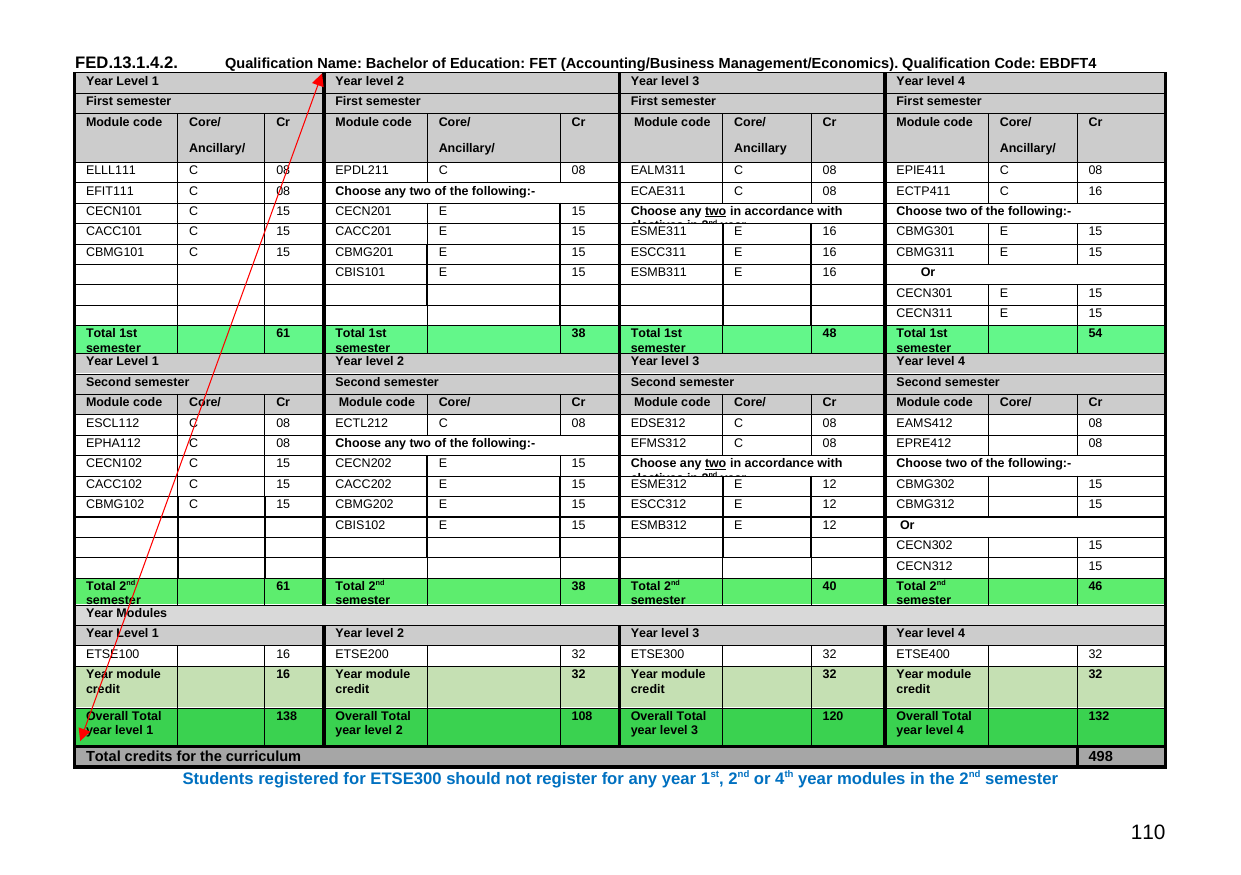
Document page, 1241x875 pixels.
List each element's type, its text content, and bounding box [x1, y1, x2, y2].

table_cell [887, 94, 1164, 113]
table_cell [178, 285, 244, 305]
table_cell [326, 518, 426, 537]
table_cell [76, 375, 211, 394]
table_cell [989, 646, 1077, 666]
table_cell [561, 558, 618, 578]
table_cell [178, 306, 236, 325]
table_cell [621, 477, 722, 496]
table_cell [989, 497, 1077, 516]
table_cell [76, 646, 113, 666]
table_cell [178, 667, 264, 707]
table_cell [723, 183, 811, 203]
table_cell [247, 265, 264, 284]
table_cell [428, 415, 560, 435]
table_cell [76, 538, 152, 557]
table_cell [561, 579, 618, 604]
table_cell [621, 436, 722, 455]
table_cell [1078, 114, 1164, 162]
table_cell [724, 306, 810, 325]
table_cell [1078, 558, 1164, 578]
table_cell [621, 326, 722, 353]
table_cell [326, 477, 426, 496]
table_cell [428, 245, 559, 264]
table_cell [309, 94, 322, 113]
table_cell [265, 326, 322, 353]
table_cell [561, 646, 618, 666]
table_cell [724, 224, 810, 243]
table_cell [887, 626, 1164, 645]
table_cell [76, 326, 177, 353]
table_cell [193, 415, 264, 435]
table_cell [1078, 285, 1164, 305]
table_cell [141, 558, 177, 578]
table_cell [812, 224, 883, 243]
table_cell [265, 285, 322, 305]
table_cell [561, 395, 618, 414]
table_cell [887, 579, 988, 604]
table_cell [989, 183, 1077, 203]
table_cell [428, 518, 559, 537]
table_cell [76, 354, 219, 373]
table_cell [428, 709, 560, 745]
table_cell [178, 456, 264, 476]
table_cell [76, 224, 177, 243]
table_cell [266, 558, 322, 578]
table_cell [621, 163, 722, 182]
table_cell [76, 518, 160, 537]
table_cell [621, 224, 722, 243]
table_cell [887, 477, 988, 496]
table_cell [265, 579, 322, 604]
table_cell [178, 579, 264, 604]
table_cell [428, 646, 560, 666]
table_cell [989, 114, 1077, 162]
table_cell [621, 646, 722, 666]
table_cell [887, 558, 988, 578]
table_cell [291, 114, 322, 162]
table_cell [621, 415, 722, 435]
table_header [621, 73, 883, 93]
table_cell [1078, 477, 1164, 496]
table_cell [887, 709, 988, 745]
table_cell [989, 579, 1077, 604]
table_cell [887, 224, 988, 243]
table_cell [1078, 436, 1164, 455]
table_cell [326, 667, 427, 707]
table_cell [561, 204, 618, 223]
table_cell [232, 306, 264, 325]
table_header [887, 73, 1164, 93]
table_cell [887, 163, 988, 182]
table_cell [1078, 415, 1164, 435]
subtitle Students registered for ETSE300 should not register for any year 1st, 2nd or 4th year modules in the 2nd semester [75, 769, 1165, 788]
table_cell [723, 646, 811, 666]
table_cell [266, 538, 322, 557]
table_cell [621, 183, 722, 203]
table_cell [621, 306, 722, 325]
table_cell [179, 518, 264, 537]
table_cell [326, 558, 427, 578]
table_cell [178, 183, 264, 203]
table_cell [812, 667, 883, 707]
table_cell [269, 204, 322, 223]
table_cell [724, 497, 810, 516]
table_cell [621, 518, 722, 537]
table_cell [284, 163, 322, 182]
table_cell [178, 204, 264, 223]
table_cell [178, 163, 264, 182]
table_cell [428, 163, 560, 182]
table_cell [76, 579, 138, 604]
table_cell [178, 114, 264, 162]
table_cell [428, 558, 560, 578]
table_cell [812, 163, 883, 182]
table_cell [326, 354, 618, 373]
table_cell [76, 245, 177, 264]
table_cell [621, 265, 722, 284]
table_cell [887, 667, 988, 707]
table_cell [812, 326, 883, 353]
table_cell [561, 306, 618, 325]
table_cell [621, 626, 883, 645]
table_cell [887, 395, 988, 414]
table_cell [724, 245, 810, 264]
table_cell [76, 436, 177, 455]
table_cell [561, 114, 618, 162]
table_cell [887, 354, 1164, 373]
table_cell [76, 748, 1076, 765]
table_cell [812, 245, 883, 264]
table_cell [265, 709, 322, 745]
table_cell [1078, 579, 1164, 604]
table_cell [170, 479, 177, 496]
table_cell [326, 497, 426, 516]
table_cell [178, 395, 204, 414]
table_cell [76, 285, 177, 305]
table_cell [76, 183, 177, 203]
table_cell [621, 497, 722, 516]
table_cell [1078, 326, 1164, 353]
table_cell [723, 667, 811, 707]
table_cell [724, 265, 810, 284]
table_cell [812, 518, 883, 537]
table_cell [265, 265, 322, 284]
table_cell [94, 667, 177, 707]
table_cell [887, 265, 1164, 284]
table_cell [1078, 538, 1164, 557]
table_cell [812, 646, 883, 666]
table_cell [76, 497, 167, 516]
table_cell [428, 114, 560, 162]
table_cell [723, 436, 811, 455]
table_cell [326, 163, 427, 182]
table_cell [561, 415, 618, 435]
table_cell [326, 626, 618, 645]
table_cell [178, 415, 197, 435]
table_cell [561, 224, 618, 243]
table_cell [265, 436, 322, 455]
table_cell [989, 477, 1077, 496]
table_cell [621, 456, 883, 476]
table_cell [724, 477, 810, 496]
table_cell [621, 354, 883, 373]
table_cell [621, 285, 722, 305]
subtitle Qualification Name: Bachelor of Education: FET (Accounting/Business Management/Economics). Qualification Code: EBDFT4 [75, 53, 1165, 72]
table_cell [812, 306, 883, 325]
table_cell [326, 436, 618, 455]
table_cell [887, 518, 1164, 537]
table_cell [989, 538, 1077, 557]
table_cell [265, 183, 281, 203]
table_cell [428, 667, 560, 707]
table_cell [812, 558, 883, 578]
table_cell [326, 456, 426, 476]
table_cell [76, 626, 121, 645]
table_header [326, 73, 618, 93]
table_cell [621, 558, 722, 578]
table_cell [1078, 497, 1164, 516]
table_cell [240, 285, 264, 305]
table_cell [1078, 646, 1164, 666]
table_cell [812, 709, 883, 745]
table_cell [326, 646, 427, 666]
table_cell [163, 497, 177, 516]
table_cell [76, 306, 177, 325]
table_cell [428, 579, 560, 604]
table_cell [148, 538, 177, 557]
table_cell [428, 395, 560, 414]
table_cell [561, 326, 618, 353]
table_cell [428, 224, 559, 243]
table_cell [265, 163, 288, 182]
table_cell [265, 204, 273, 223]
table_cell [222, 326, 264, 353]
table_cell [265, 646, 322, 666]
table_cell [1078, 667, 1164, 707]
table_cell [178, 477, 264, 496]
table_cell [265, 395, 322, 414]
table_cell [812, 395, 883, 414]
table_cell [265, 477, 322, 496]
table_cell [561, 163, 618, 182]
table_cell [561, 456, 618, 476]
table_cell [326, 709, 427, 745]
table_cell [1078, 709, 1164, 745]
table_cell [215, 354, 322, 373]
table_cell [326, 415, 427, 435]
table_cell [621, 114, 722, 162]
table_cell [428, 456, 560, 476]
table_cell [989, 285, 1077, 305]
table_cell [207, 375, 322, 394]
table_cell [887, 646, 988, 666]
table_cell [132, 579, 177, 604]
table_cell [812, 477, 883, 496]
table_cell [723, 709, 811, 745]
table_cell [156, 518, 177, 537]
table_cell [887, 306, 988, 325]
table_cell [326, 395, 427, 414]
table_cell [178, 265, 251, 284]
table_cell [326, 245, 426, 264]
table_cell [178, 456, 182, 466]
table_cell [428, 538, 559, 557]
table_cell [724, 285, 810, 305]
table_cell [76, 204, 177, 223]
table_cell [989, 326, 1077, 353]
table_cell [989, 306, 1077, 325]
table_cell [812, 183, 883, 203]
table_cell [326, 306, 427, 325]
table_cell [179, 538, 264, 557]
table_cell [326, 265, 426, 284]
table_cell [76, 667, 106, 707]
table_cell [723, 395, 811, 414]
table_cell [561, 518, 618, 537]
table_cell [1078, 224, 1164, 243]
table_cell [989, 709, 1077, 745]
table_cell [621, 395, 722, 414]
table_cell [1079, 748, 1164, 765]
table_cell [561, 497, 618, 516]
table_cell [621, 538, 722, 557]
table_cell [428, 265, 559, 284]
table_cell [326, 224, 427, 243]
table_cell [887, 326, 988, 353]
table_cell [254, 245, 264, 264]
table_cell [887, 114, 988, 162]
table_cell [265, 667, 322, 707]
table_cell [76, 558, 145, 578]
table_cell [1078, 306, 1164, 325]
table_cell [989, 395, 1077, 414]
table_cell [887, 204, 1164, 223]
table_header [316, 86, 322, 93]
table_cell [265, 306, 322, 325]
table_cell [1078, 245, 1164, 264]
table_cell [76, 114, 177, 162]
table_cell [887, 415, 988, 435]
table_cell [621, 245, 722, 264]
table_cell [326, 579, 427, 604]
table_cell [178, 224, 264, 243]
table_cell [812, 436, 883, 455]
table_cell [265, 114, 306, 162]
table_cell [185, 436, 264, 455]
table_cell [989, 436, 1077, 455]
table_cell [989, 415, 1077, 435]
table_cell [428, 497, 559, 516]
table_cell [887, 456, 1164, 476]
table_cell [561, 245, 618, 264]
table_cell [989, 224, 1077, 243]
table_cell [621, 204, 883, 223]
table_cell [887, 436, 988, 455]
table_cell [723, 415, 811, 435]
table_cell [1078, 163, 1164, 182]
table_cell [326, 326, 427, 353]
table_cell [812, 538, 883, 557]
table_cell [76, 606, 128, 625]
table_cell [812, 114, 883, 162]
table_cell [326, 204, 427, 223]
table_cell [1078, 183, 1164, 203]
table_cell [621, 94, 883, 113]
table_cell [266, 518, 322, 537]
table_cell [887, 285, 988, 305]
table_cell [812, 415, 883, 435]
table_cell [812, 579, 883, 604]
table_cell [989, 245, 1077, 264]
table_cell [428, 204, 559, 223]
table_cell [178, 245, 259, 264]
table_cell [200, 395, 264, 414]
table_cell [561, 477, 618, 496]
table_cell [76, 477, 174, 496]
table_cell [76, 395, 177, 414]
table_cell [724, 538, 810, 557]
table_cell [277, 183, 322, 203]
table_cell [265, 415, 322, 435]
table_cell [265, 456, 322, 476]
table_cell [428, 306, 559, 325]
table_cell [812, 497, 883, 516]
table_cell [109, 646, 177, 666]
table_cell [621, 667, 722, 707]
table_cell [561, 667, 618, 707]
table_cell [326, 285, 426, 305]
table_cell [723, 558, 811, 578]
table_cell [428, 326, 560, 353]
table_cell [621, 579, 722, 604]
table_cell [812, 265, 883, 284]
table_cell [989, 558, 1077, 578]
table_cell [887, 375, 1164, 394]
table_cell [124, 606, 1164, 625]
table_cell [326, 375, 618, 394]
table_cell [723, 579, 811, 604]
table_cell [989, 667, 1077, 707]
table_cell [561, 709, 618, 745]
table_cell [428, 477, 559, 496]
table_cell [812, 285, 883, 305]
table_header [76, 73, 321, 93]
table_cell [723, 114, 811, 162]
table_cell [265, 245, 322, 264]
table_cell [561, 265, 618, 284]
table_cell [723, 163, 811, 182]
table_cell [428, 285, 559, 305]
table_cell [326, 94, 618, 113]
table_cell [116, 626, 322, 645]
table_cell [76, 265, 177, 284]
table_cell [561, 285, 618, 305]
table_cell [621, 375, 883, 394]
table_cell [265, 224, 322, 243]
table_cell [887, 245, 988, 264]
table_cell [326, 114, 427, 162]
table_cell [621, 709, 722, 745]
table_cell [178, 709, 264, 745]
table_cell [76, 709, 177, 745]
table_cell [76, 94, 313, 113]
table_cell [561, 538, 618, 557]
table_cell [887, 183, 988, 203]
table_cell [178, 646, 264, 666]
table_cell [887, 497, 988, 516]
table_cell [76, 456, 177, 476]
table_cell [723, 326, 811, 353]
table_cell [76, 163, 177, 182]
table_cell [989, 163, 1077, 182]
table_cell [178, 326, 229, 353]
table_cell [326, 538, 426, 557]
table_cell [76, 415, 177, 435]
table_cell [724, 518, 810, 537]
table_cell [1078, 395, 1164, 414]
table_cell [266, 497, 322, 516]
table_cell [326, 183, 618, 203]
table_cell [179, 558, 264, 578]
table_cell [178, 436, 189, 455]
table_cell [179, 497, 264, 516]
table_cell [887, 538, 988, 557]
